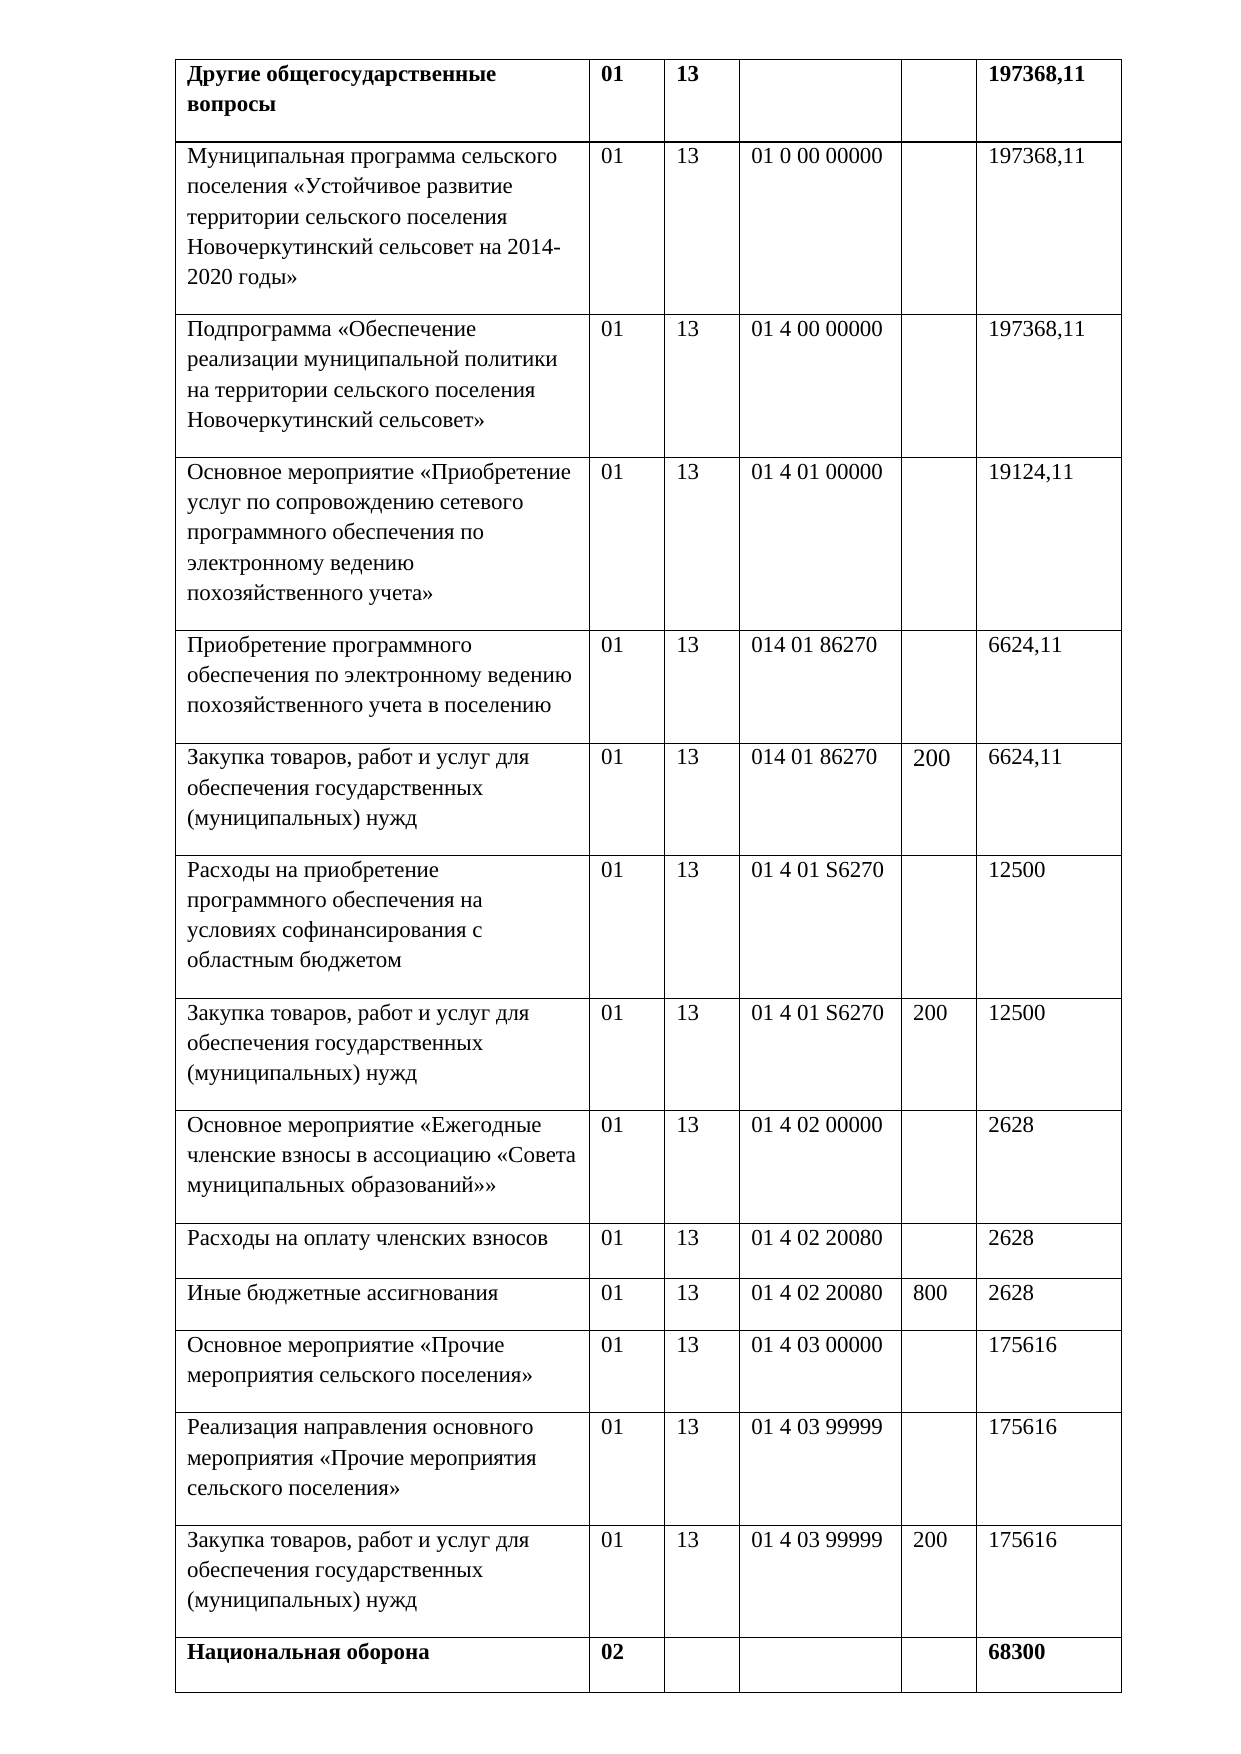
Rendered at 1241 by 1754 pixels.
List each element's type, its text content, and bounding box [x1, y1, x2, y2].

table_cell Подпрограмма «Обеспечение реализации муниципальной политики на территории сельского поселения Новочеркутинский сельсовет» [176, 315, 589, 457]
table_cell 01 [590, 1413, 664, 1525]
table_cell [902, 1111, 976, 1223]
table_cell 01 [590, 1279, 664, 1330]
table_cell [902, 631, 976, 742]
table_cell 197368,11 [977, 143, 1121, 314]
table_cell 200 [902, 999, 976, 1110]
table_cell 02 [590, 1638, 664, 1692]
table_cell 197368,11 [977, 315, 1121, 457]
table_cell 01 [590, 458, 664, 630]
table_cell 014 01 86270 [740, 631, 901, 742]
table_cell 01 [590, 999, 664, 1110]
table_cell 01 [590, 744, 664, 855]
table_cell [902, 1224, 976, 1278]
table_cell 6624,11 [977, 744, 1121, 855]
table_cell 68300 [977, 1638, 1121, 1692]
table_cell [740, 60, 901, 141]
table_cell 197368,11 [977, 60, 1121, 141]
table_cell 13 [665, 143, 739, 314]
table_cell 01 [590, 1224, 664, 1278]
table_cell 01 [590, 1111, 664, 1223]
table_cell 13 [665, 315, 739, 457]
table_cell [902, 315, 976, 457]
table_cell 13 [665, 1526, 739, 1637]
table_cell [902, 458, 976, 630]
table_cell 12500 [977, 999, 1121, 1110]
table_cell 13 [665, 1331, 739, 1412]
table_cell [902, 60, 976, 141]
table_cell 01 [590, 60, 664, 141]
table_cell 01 4 03 00000 [740, 1331, 901, 1412]
table_cell 800 [902, 1279, 976, 1330]
table_cell 01 [590, 1331, 664, 1412]
table_cell Расходы на приобретение программного обеспечения на условиях софинансирования с областным бюджетом [176, 856, 589, 998]
table_cell 12500 [977, 856, 1121, 998]
table_cell Основное мероприятие «Приобретение услуг по сопровождению сетевого программного обеспечения по электронному ведению похозяйственного учета» [176, 458, 589, 630]
table_cell [740, 1638, 901, 1692]
table_cell Закупка товаров, работ и услуг для обеспечения государственных (муниципальных) нужд [176, 999, 589, 1110]
table_cell 200 [902, 1526, 976, 1637]
table_cell [665, 1638, 739, 1692]
table_cell 6624,11 [977, 631, 1121, 742]
table_cell 175616 [977, 1413, 1121, 1525]
table_cell 200 [902, 744, 976, 855]
table_cell 01 4 02 20080 [740, 1224, 901, 1278]
table_cell 13 [665, 631, 739, 742]
table_cell [902, 856, 976, 998]
table_cell 01 [590, 856, 664, 998]
table_cell Реализация направления основного мероприятия «Прочие мероприятия сельского поселения» [176, 1413, 589, 1525]
table_cell 2628 [977, 1279, 1121, 1330]
table_cell 01 4 00 00000 [740, 315, 901, 457]
table_cell 01 4 03 99999 [740, 1526, 901, 1637]
table_cell 01 [590, 631, 664, 742]
table_cell 13 [665, 1279, 739, 1330]
table_cell 13 [665, 1224, 739, 1278]
table_cell Муниципальная программа сельского поселения «Устойчивое развитие территории сельского поселения Новочеркутинский сельсовет на 2014-2020 годы» [176, 143, 589, 314]
table_cell [902, 143, 976, 314]
table_cell Другие общегосударственные вопросы [176, 60, 589, 141]
table_cell 13 [665, 744, 739, 855]
table_cell Иные бюджетные ассигнования [176, 1279, 589, 1330]
table_cell 175616 [977, 1526, 1121, 1637]
table_cell 175616 [977, 1331, 1121, 1412]
table_cell 13 [665, 1413, 739, 1525]
table_cell 2628 [977, 1111, 1121, 1223]
table_cell Приобретение программного обеспечения по электронному ведению похозяйственного учета в поселению [176, 631, 589, 742]
table_cell Закупка товаров, работ и услуг для обеспечения государственных (муниципальных) нужд [176, 1526, 589, 1637]
table_cell 01 0 00 00000 [740, 143, 901, 314]
table_cell 19124,11 [977, 458, 1121, 630]
table_cell 01 [590, 1526, 664, 1637]
table_cell 01 4 02 00000 [740, 1111, 901, 1223]
table_cell Основное мероприятие «Ежегодные членские взносы в ассоциацию «Совета муниципальных образований»» [176, 1111, 589, 1223]
table_cell 01 4 02 20080 [740, 1279, 901, 1330]
table_cell 13 [665, 458, 739, 630]
table_cell 01 4 01 S6270 [740, 856, 901, 998]
table_cell [902, 1638, 976, 1692]
table_cell 01 [590, 315, 664, 457]
table_cell 01 4 01 S6270 [740, 999, 901, 1110]
table_cell 01 [590, 143, 664, 314]
table_cell [902, 1413, 976, 1525]
table_cell 01 4 01 00000 [740, 458, 901, 630]
table_cell Национальная оборона [176, 1638, 589, 1692]
table_cell [902, 1331, 976, 1412]
table_cell 13 [665, 999, 739, 1110]
table_cell 13 [665, 856, 739, 998]
table_cell 13 [665, 60, 739, 141]
table_cell Закупка товаров, работ и услуг для обеспечения государственных (муниципальных) нужд [176, 744, 589, 855]
table_cell Расходы на оплату членских взносов [176, 1224, 589, 1278]
table_cell 014 01 86270 [740, 744, 901, 855]
table_cell 01 4 03 99999 [740, 1413, 901, 1525]
table_cell Основное мероприятие «Прочие мероприятия сельского поселения» [176, 1331, 589, 1412]
table_cell 2628 [977, 1224, 1121, 1278]
table_cell 13 [665, 1111, 739, 1223]
